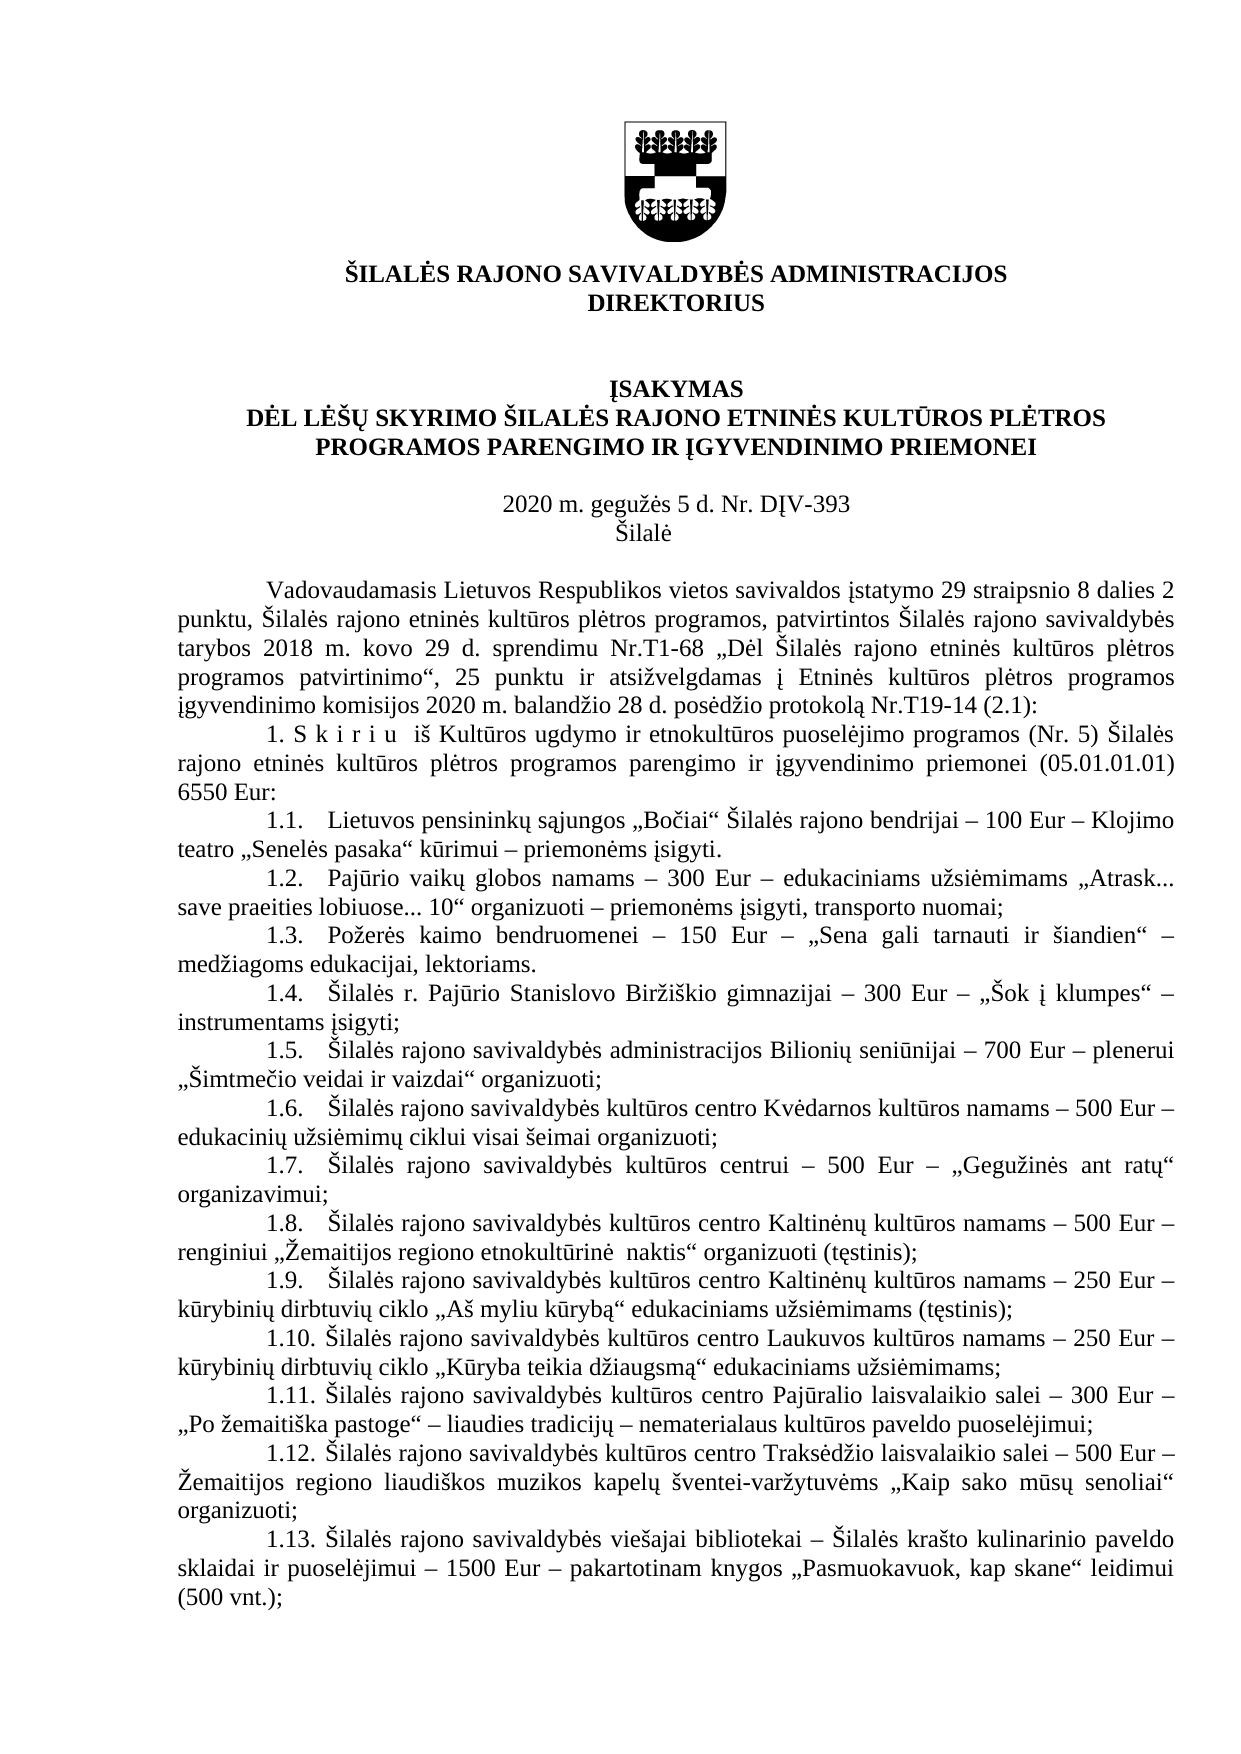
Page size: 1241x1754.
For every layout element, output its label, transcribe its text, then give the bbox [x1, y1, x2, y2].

list Šilalės rajono savivaldybės kultūros centro Kaltinėnų kultūros namams – 500 Eur – renginiui „Žemaitijos regiono etnokultūrinė naktis“ organizuoti (tęstinis); [177, 1208, 1175, 1265]
text Vadovaudamasis Lietuvos Respublikos vietos savivaldos įstatymo 29 straipsnio 8 dalies 2 punktu, Šilalės rajono etninės kultūros plėtros programos, patvirtintos Šilalės rajono savivaldybės tarybos 2018 m. kovo 29 d. sprendimu Nr.T1-68 „Dėl Šilalės rajono etninės kultūros plėtros programos patvirtinimo“, 25 punktu ir atsižvelgdamas į Etninės kultūros plėtros programos įgyvendinimo komisijos 2020 m. balandžio 28 d. posėdžio protokolą Nr.T19-14 (2.1): [177, 575, 1175, 719]
text Šilalė [177, 518, 1175, 547]
list Požerės kaimo bendruomenei – 150 Eur – „Sena gali tarnauti ir šiandien“ – medžiagoms edukacijai, lektoriams. [177, 920, 1175, 978]
picture [623, 118, 729, 242]
list Šilalės rajono savivaldybės kultūros centrui – 500 Eur – „Gegužinės ant ratų“ organizavimui; [177, 1150, 1175, 1208]
list Šilalės rajono savivaldybės kultūros centro Kaltinėnų kultūros namams – 250 Eur – kūrybinių dirbtuvių ciklo „Aš myliu kūrybą“ edukaciniams užsiėmimams (tęstinis); [177, 1265, 1175, 1323]
list Šilalės rajono savivaldybės kultūros centro Kvėdarnos kultūros namams – 500 Eur – edukacinių užsiėmimų ciklui visai šeimai organizuoti; [177, 1093, 1175, 1150]
list Šilalės rajono savivaldybės administracijos Bilionių seniūnijai – 700 Eur – plenerui „Šimtmečio veidai ir vaizdai“ organizuoti; [177, 1035, 1175, 1093]
text ĮSAKYMAS [177, 374, 1175, 403]
list Lietuvos pensininkų sąjungos „Bočiai“ Šilalės rajono bendrijai – 100 Eur – Klojimo teatro „Senelės pasaka“ kūrimui – priemonėms įsigyti. [177, 805, 1175, 863]
text 2020 m. gegužės 5 d. Nr. DĮV-393 [177, 489, 1175, 518]
list Šilalės rajono savivaldybės kultūros centro Laukuvos kultūros namams – 250 Eur – kūrybinių dirbtuvių ciklo „Kūryba teikia džiaugsmą“ edukaciniams užsiėmimams; [177, 1323, 1175, 1380]
list Šilalės r. Pajūrio Stanislovo Biržiškio gimnazijai – 300 Eur – „Šok į klumpes“ – instrumentams įsigyti; [177, 978, 1175, 1035]
list Šilalės rajono savivaldybės kultūros centro Pajūralio laisvalaikio salei – 300 Eur – „Po žemaitiška pastoge“ – liaudies tradicijų – nematerialaus kultūros paveldo puoselėjimui; [177, 1380, 1175, 1438]
list Pajūrio vaikų globos namams – 300 Eur – edukaciniams užsiėmimams „Atrask... save praeities lobiuose... 10“ organizuoti – priemonėms įsigyti, transporto nuomai; [177, 863, 1175, 920]
text ŠILALĖS RAJONO SAVIVALDYBĖS ADMINISTRACIJOS [177, 259, 1175, 288]
text DIREKTORIUS [177, 288, 1175, 317]
title DĖL LĖŠŲ SKYRIMO ŠILALĖS RAJONO ETNINĖS KULTŪROS PLĖTROS PROGRAMOS PARENGIMO IR ĮGYVENDINIMO PRIEMONEI [177, 403, 1175, 460]
list Šilalės rajono savivaldybės kultūros centro Traksėdžio laisvalaikio salei – 500 Eur – Žemaitijos regiono liaudiškos muzikos kapelų šventei-varžytuvėms „Kaip sako mūsų senoliai“ organizuoti; [177, 1438, 1175, 1524]
list Šilalės rajono savivaldybės viešajai bibliotekai – Šilalės krašto kulinarinio paveldo sklaidai ir puoselėjimui – 1500 Eur – pakartotinam knygos „Pasmuokavuok, kap skane“ leidimui (500 vnt.); [177, 1524, 1175, 1610]
text 1. S k i r i u iš Kultūros ugdymo ir etnokultūros puoselėjimo programos (Nr. 5) Šilalės rajono etninės kultūros plėtros programos parengimo ir įgyvendinimo priemonei (05.01.01.01) 6550 Eur: [177, 719, 1175, 805]
